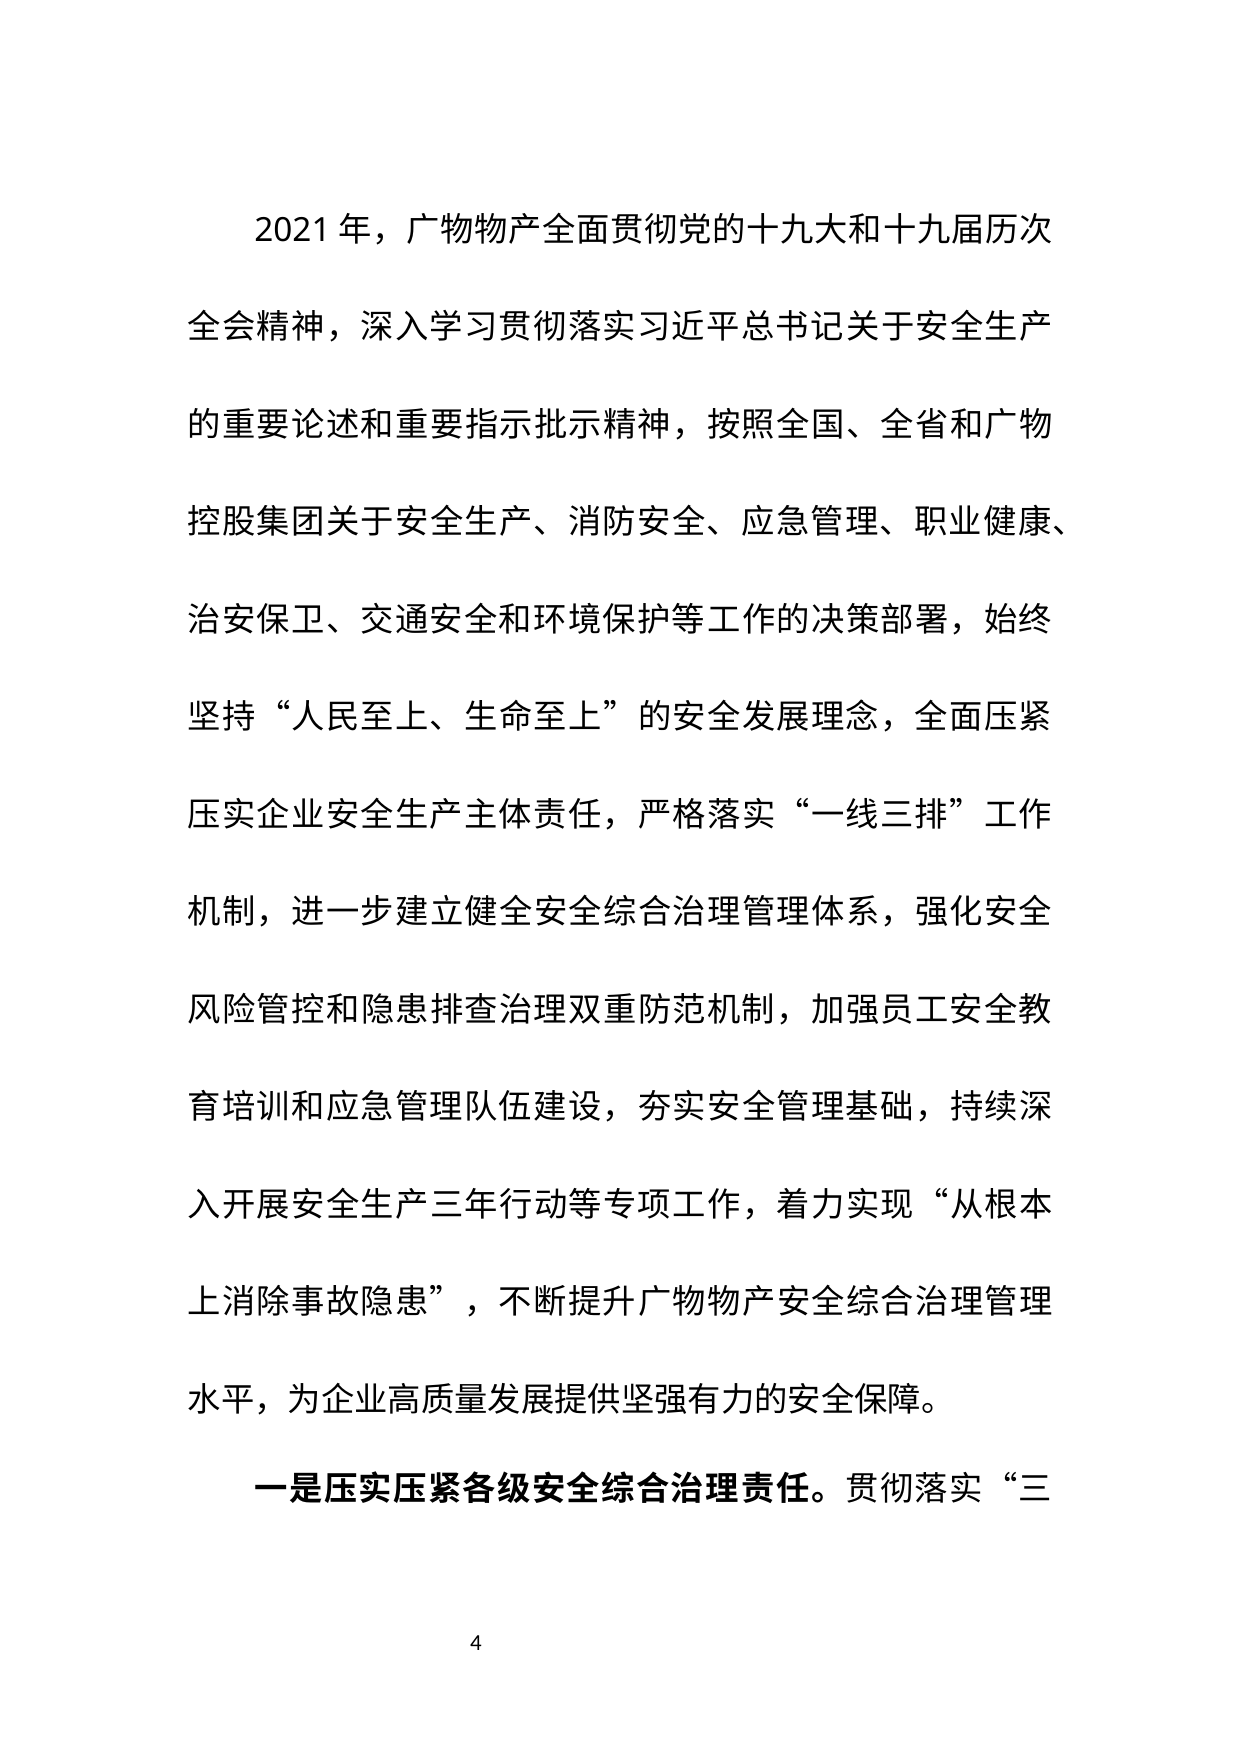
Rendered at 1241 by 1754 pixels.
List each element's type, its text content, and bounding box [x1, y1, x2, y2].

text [187, 1453, 1053, 1518]
list 2021年，广物物产全面贯彻党的十九大和十九届历次全会精神，深入学习贯彻落实习近平总书记关于安全生产的重要论述和重要指示批示精神，按照全国、全省和广物控股集团关于安全生产、消防安全、应急管理、职业健康、治安保卫、交通安全和环境保护等工作的决策部署，始终坚持“人民至上、生命至上”的安全发展理念，全面压紧压实企业安全生产主体责任，严格落实“一线三排”工作机制，进一步建立健全安全综合治理管理体系，强化安全风险管控和隐患排查治理双重防范机制，加强员工安全教育培训和应急管理队伍建设，夯实安全管理基础，持续深入开展安全生产三年行动等专项工作，着力实现“从根本上消除事故隐患”，不断提升广物物产安全综合治理管理水平，为企业高质量发展提供坚强有力的安全保障。 [187, 194, 1053, 1429]
